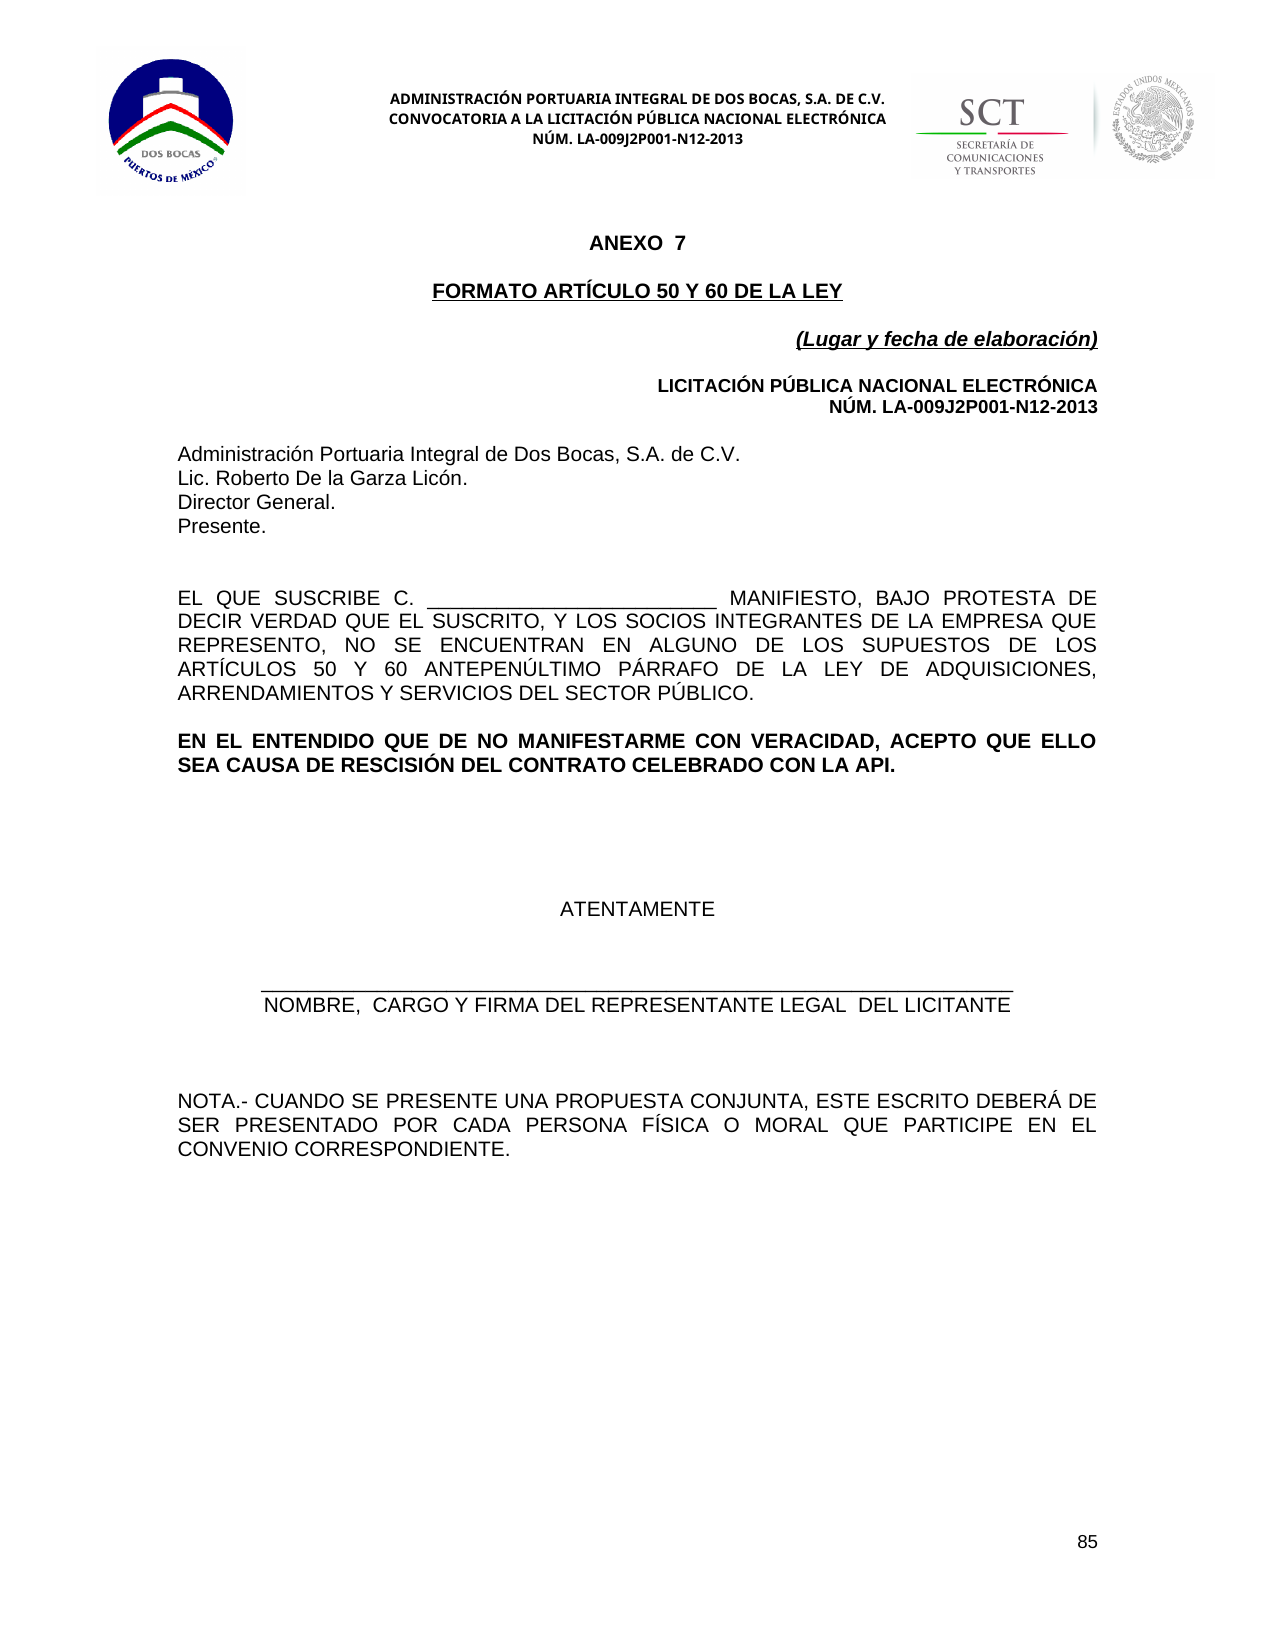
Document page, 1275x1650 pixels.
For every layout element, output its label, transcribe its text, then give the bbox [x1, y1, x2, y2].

text NOMBRE, CARGO Y FIRMA DEL REPRESENTANTE LEGAL DEL LICITANTE [177, 993, 1098, 1017]
text NOTA.- CUANDO SE PRESENTE UNA PROPUESTA CONJUNTA, ESTE ESCRITO DEBERÁ DE SER PRESENTADO POR CADA PERSONA FÍSICA O MORAL QUE PARTICIPE EN EL CONVENIO CORRESPONDIENTE. [177, 1088, 1098, 1160]
text Director General. [177, 489, 1098, 513]
picture [911, 73, 1216, 179]
text FORMATO ARTÍCULO 50 Y 60 DE LA LEY [177, 279, 1098, 303]
text ATENTAMENTE [177, 897, 1098, 921]
text Administración Portuaria Integral de Dos Bocas, S.A. de C.V. [177, 442, 1098, 466]
picture [95, 46, 247, 196]
text ANEXO 7 [177, 231, 1098, 255]
text (Lugar y fecha de elaboración) [177, 327, 1098, 351]
text LICITACIÓN PÚBLICA NACIONAL ELECTRÓNICA [177, 374, 1098, 396]
text EL QUE SUSCRIBE C. _________________________ MANIFIESTO, BAJO PROTESTA DE DECIR VERDAD QUE EL SUSCRITO, Y LOS SOCIOS INTEGRANTES DE LA EMPRESA QUE REPRESENTO, NO SE ENCUENTRAN EN ALGUNO DE LOS SUPUESTOS DE LOS ARTÍCULOS 50 Y 60 ANTEPENÚLTIMO PÁRRAFO DE LA LEY DE ADQUISICIONES, ARRENDAMIENTOS Y SERVICIOS DEL SECTOR PÚBLICO. [177, 585, 1098, 705]
text Lic. Roberto De la Garza Licón. [177, 466, 1098, 489]
text _________________________________________________________________ [177, 969, 1098, 993]
text EN EL ENTENDIDO QUE DE NO MANIFESTARME CON VERACIDAD, ACEPTO QUE ELLO SEA CAUSA DE RESCISIÓN DEL CONTRATO CELEBRADO CON LA API. [177, 729, 1098, 777]
text Presente. [177, 513, 1098, 537]
text NÚM. LA-009J2P001-N12-2013 [177, 396, 1098, 418]
